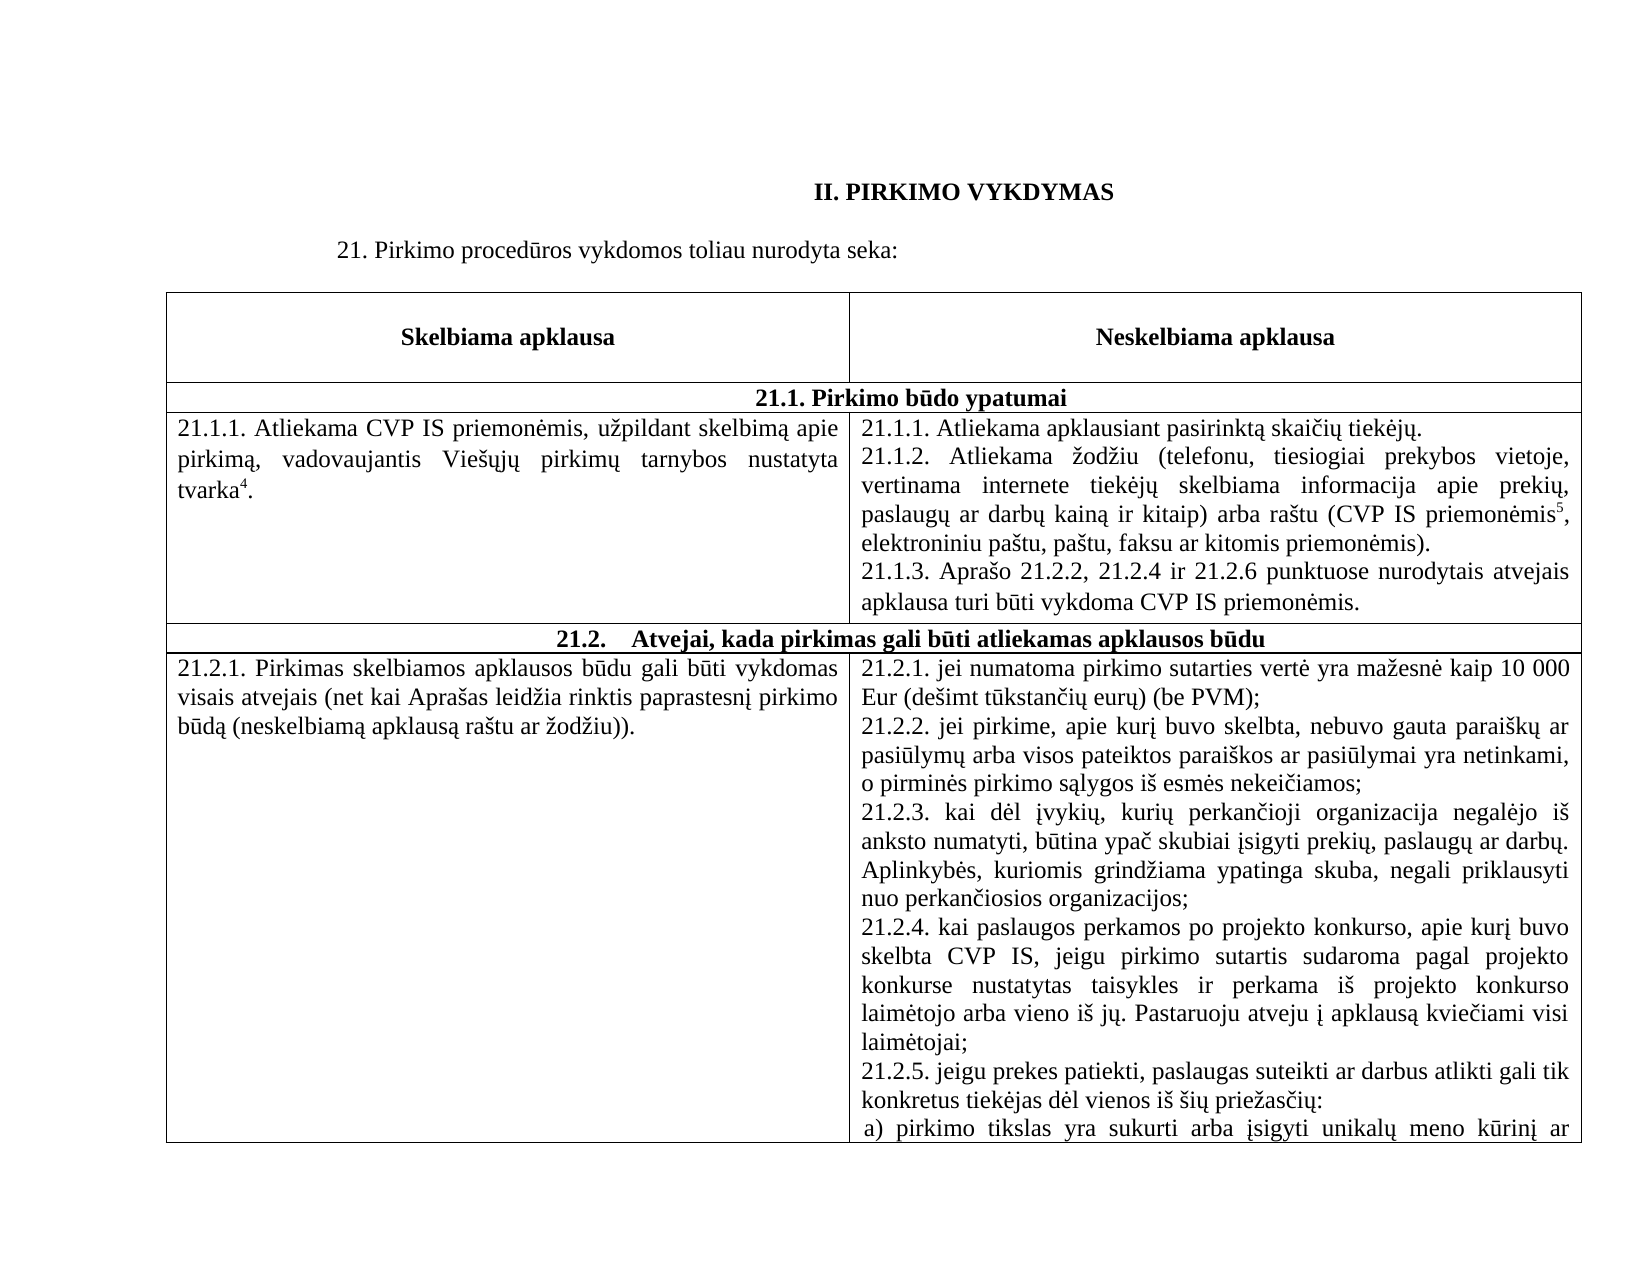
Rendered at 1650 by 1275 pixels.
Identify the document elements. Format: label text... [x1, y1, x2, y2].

table_cell 21.1.1. Atliekama CVP IS priemonėmis, užpildant skelbimą apie pirkimą, vadovaujantis Viešųjų pirkimų tarnybos nustatyta tvarka. [167, 413, 849, 623]
table_cell 21.2. Atvejai, kada pirkimas gali būti atliekamas apklausos būdu [167, 624, 1581, 652]
text 21. Pirkimo procedūros vykdomos toliau nurodyta seka: [337, 235, 1591, 263]
table_cell 21.1. Pirkimo būdo ypatumai [167, 383, 1581, 412]
table_cell 21.1.1. Atliekama apklausiant pasirinktą skaičių tiekėjų. 21.1.2. Atliekama žodžiu (telefonu, tiesiogiai prekybos vietoje, vertinama internete tiekėjų skelbiama informacija apie prekių, paslaugų ar darbų kainą ir kitaip) arba raštu (CVP IS priemonėmis, elektroniniu paštu, paštu, faksu ar kitomis priemonėmis). 21.1.3. Aprašo 21.2.2, 21.2.4 ir 21.2.6 punktuose nurodytais atvejais apklausa turi būti vykdoma CVP IS priemonėmis. [850, 413, 1581, 623]
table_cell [850, 654, 1581, 1142]
table_header Skelbiama apklausa [167, 293, 849, 382]
table_header Neskelbiama apklausa [850, 293, 1581, 382]
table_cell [167, 654, 849, 1142]
text II. PIRKIMO VYKDYMAS [262, 177, 1591, 206]
